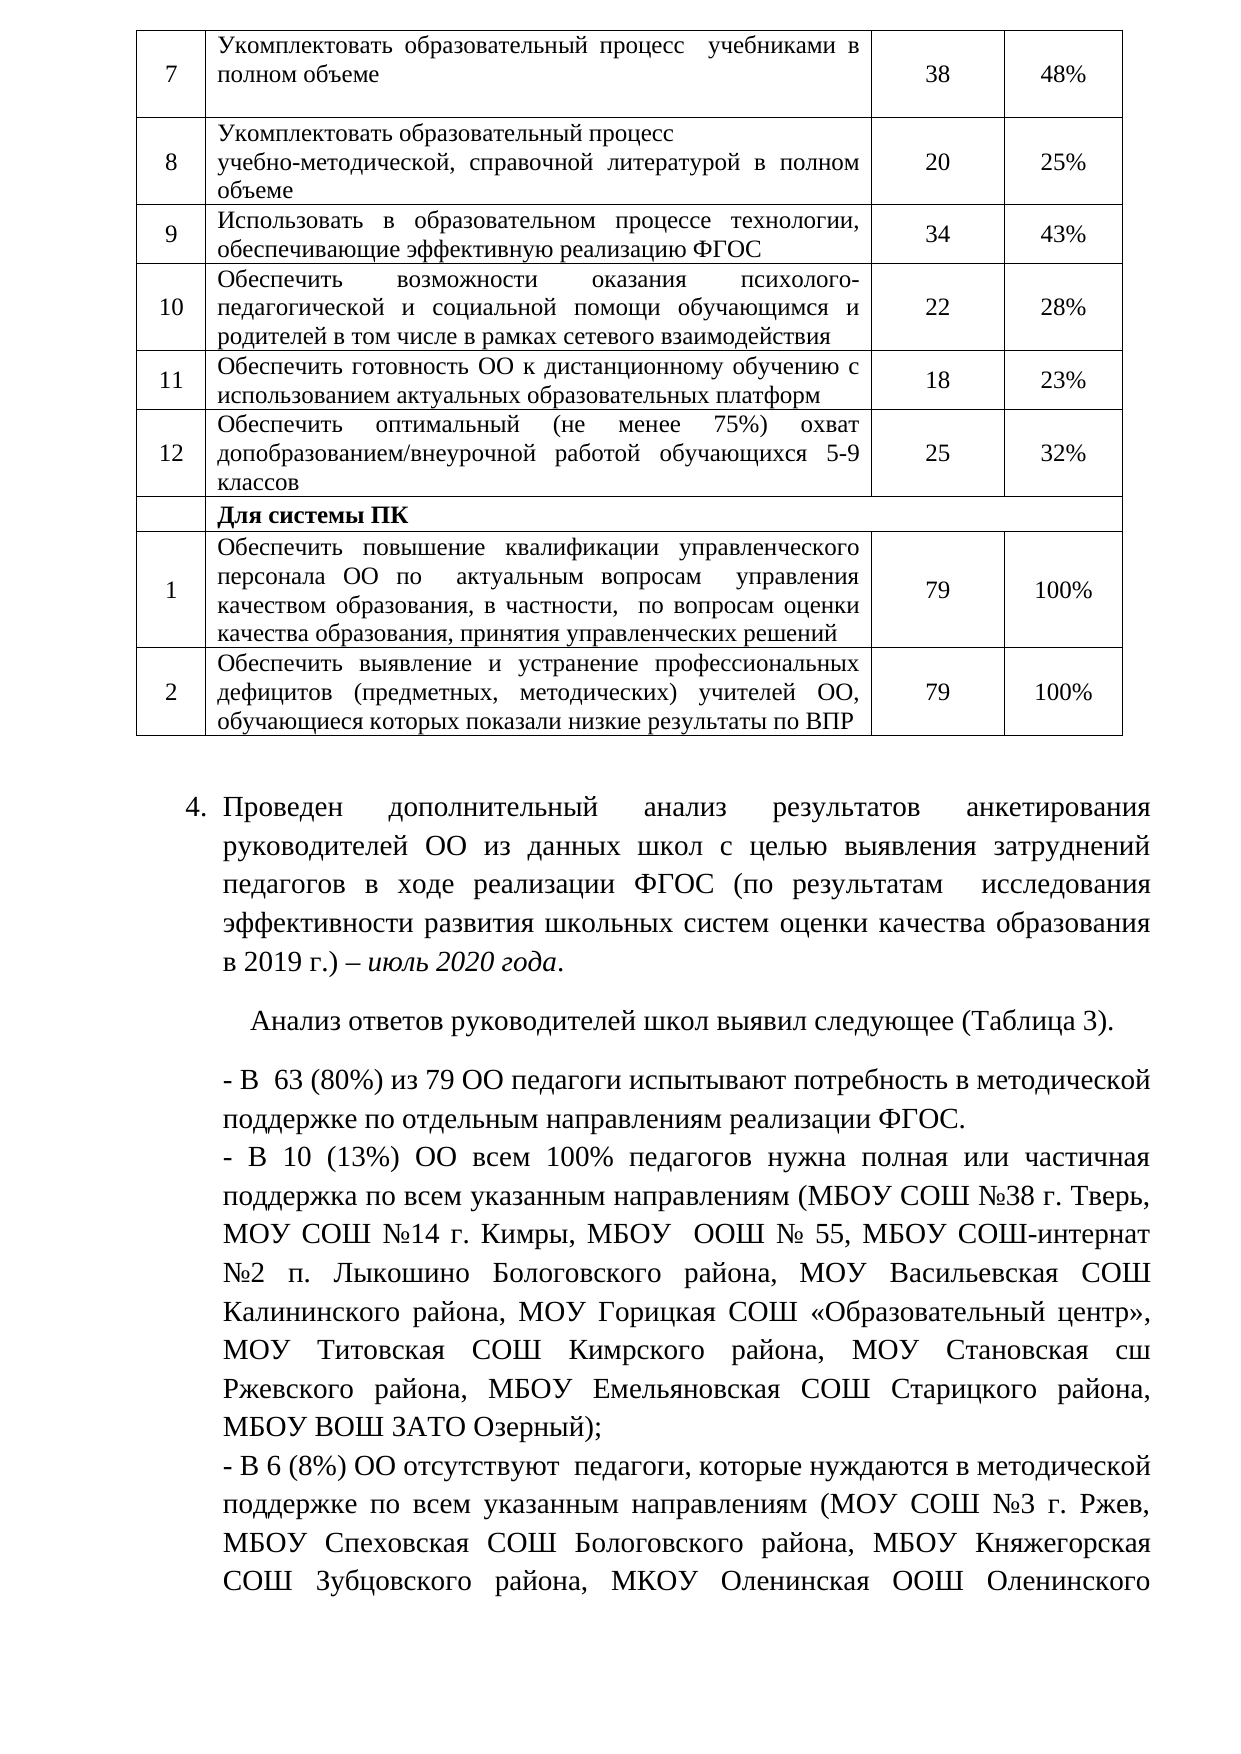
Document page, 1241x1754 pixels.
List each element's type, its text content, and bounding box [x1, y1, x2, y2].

table_cell 28% [1005, 264, 1122, 350]
table_cell 20 [872, 118, 1004, 204]
table_cell 25% [1005, 118, 1122, 204]
table_cell 25 [872, 410, 1004, 496]
table_cell 8 [137, 118, 205, 204]
table_cell 10 [137, 264, 205, 350]
table_cell 34 [872, 205, 1004, 263]
table_cell 100% [1005, 648, 1122, 734]
table_cell 1 [137, 532, 205, 647]
table_cell 43% [1005, 205, 1122, 263]
table_cell Использовать в образовательном процессе технологии, обеспечивающие эффективную реализацию ФГОС [206, 205, 871, 263]
table_cell 22 [872, 264, 1004, 350]
table_cell 79 [872, 648, 1004, 734]
table_cell Обеспечить готовность ОО к дистанционному обучению с использованием актуальных образовательных платформ [206, 351, 871, 408]
text Анализ ответов руководителей школ выявил следующее (Таблица 3). [148, 1003, 1152, 1037]
table_cell Обеспечить оптимальный (не менее 75%) охват допобразованием/внеурочной работой обучающихся 5-9 классов [206, 410, 871, 496]
table_cell 11 [137, 351, 205, 408]
table_cell 12 [137, 410, 205, 496]
table_cell 2 [137, 648, 205, 734]
table_cell Укомплектовать образовательный процесс учебно-методической, справочной литературой в полном объеме [206, 118, 871, 204]
table_cell Обеспечить выявление и устранение профессиональных дефицитов (предметных, методических) учителей ОО, обучающиеся которых показали низкие результаты по ВПР [206, 648, 871, 734]
table_cell Укомплектовать образовательный процесс учебниками в полном объеме [206, 31, 871, 117]
table_cell Обеспечить повышение квалификации управленческого персонала ОО по актуальным вопросам управления качеством образования, в частности, по вопросам оценки качества образования, принятия управленческих решений [206, 532, 871, 647]
table_cell [137, 497, 205, 531]
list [223, 1448, 1152, 1597]
table_cell 38 [872, 31, 1004, 117]
list Проведен дополнительный анализ результатов анкетирования руководителей ОО из данных школ с целью выявления затруднений педагогов в ходе реализации ФГОС (по результатам исследования эффективности развития школьных систем оценки качества образования в 2019 г.) – июль 2020 года. [185, 789, 1152, 977]
list - В 63 (80%) из 79 ОО педагоги испытывают потребность в методической поддержке по отдельным направлениям реализации ФГОС. [223, 1062, 1152, 1134]
table_cell Обеспечить возможности оказания психолого-педагогической и социальной помощи обучающимся и родителей в том числе в рамках сетевого взаимодействия [206, 264, 871, 350]
table_cell 48% [1005, 31, 1122, 117]
table_cell 7 [137, 31, 205, 117]
table_cell 100% [1005, 532, 1122, 647]
table_cell 23% [1005, 351, 1122, 408]
table_cell Для системы ПК [206, 497, 1122, 531]
table_cell 18 [872, 351, 1004, 408]
table_cell 9 [137, 205, 205, 263]
table_cell 79 [872, 532, 1004, 647]
table_cell 32% [1005, 410, 1122, 496]
list - В 10 (13%) ОО всем 100% педагогов нужна полная или частичная поддержка по всем указанным направлениям (МБОУ СОШ №38 г. Тверь, МОУ СОШ №14 г. Кимры, МБОУ ООШ № 55, МБОУ СОШ-интернат №2 п. Лыкошино Бологовского района, МОУ Васильевская СОШ Калининского района, МОУ Горицкая СОШ «Образовательный центр», МОУ Титовская СОШ Кимрского района, МОУ Становская сш Ржевского района, МБОУ Емельяновская СОШ Старицкого района, МБОУ ВОШ ЗАТО Озерный); [223, 1139, 1152, 1443]
